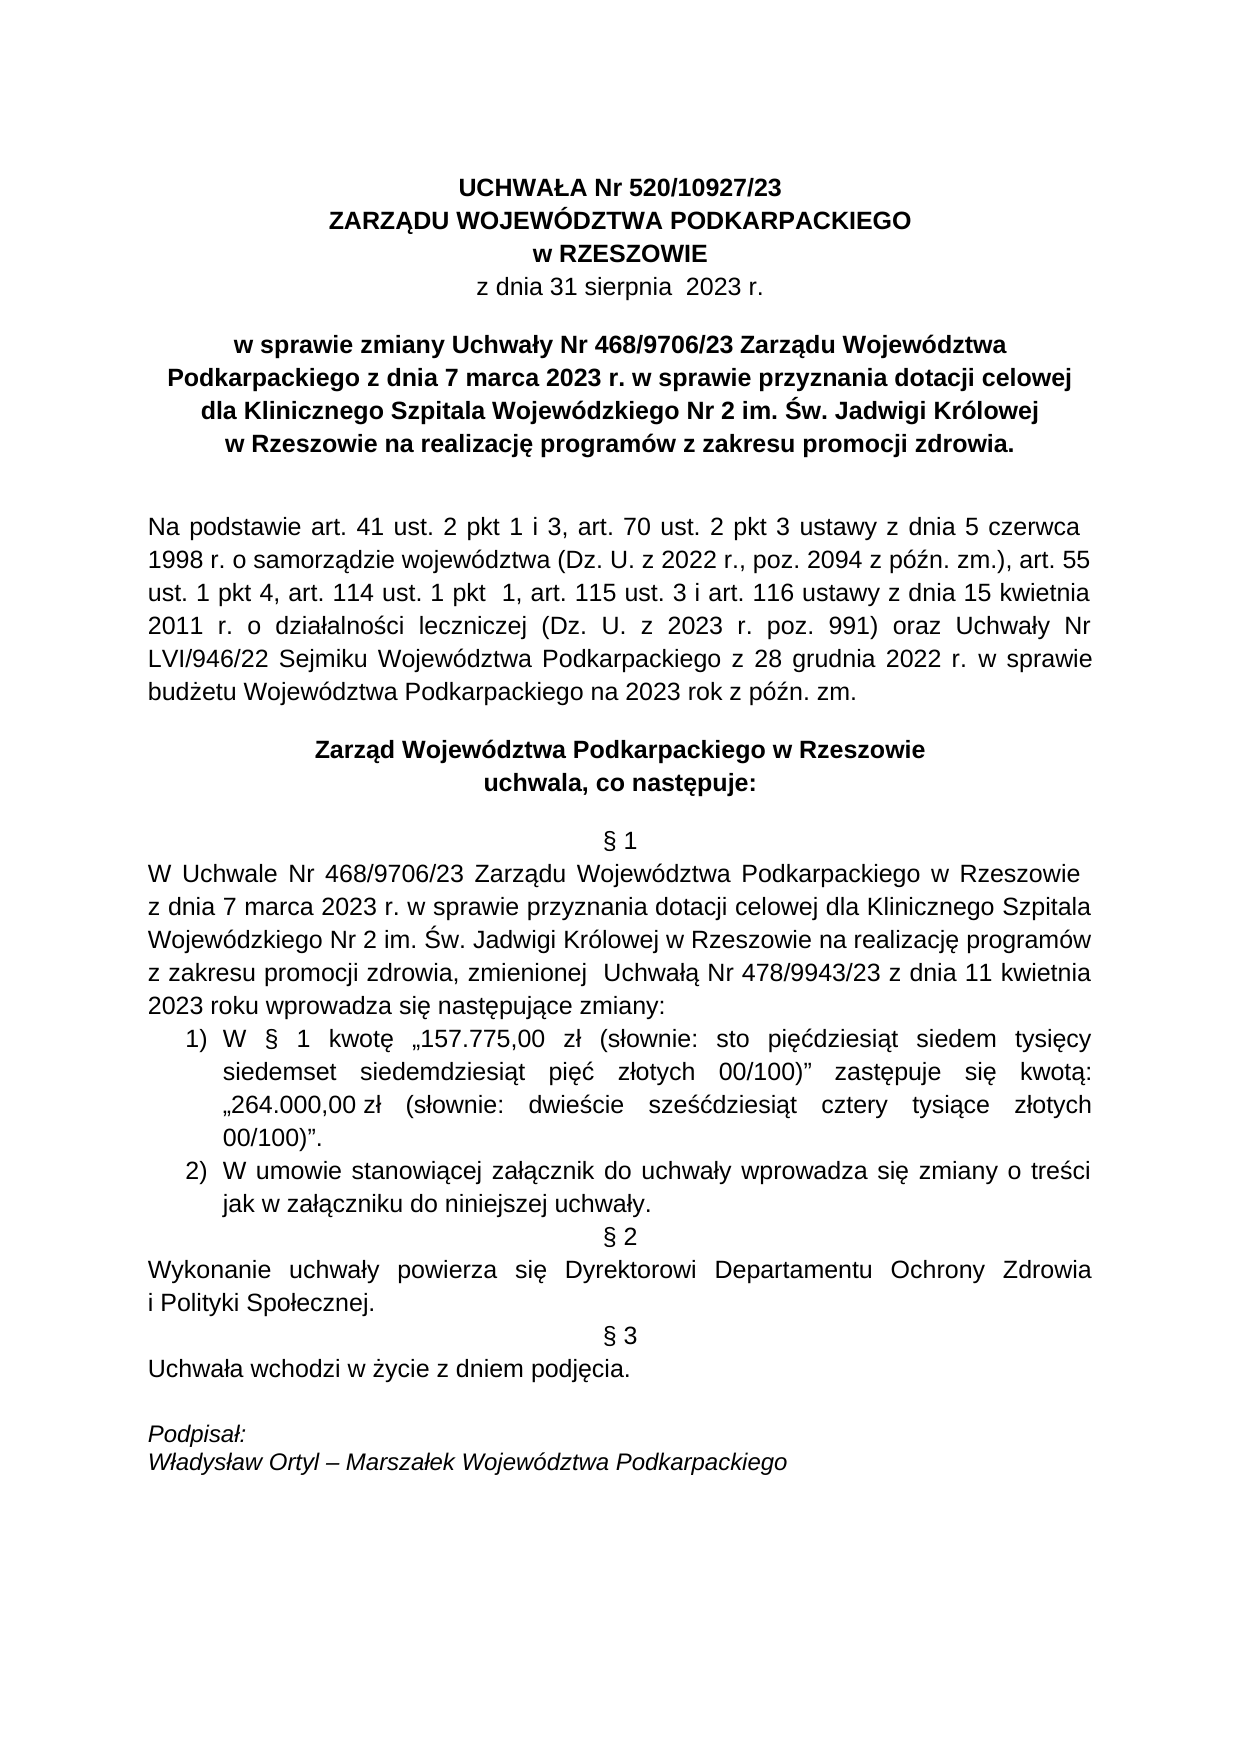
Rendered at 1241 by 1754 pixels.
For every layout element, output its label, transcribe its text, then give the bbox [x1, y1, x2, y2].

text Podpisał: [148, 1420, 1093, 1448]
text UCHWAŁA Nr 520/10927/23 ZARZĄDU WOJEWÓDZTWA PODKARPACKIEGO w RZESZOWIE z dnia 31 sierpnia 2023 r. [148, 173, 1093, 300]
text Wykonanie uchwały powierza się Dyrektorowi Departamentu Ochrony Zdrowia i Polityki Społecznej. [148, 1255, 1093, 1317]
text W Uchwale Nr 468/9706/23 Zarządu Województwa Podkarpackiego w Rzeszowie z dnia 7 marca 2023 r. w sprawie przyznania dotacji celowej dla Klinicznego Szpitala Wojewódzkiego Nr 2 im. Św. Jadwigi Królowej w Rzeszowie na realizację programów z zakresu promocji zdrowia, zmienionej Uchwałą Nr 478/9943/23 z dnia 11 kwietnia 2023 roku wprowadza się następujące zmiany: [148, 859, 1093, 1020]
text uchwala, co następuje: [148, 768, 1093, 797]
text § 2 [148, 1222, 1093, 1251]
text § 3 [148, 1321, 1093, 1350]
text Na podstawie art. 41 ust. 2 pkt 1 i 3, art. 70 ust. 2 pkt 3 ustawy z dnia 5 czerwca 1998 r. o samorządzie województwa (Dz. U. z 2022 r., poz. 2094 z późn. zm.), art. 55 ust. 1 pkt 4, art. 114 ust. 1 pkt 1, art. 115 ust. 3 i art. 116 ustawy z dnia 15 kwietnia 2011 r. o działalności leczniczej (Dz. U. z 2023 r. poz. 991) oraz Uchwały Nr LVI/946/22 Sejmiku Województwa Podkarpackiego z 28 grudnia 2022 r. w sprawie budżetu Województwa Podkarpackiego na 2023 rok z późn. zm. [148, 512, 1093, 706]
text Uchwała wchodzi w życie z dniem podjęcia. [148, 1354, 1093, 1383]
list W umowie stanowiącej załącznik do uchwały wprowadza się zmiany o treści jak w załączniku do niniejszej uchwały. [185, 1156, 1093, 1218]
text § 1 [148, 826, 1093, 855]
text w sprawie zmiany Uchwały Nr 468/9706/23 Zarządu Województwa Podkarpackiego z dnia 7 marca 2023 r. w sprawie przyznania dotacji celowej dla Klinicznego Szpitala Wojewódzkiego Nr 2 im. Św. Jadwigi Królowej w Rzeszowie na realizację programów z zakresu promocji zdrowia. [148, 330, 1093, 457]
text Zarząd Województwa Podkarpackiego w Rzeszowie [148, 735, 1093, 764]
list W § 1 kwotę „157.775,00 zł (słownie: sto pięćdziesiąt siedem tysięcy siedemset siedemdziesiąt pięć złotych 00/100)” zastępuje się kwotą: „264.000,00 zł (słownie: dwieście sześćdziesiąt cztery tysiące złotych 00/100)”. [185, 1024, 1093, 1152]
text Władysław Ortyl – Marszałek Województwa Podkarpackiego [148, 1448, 1093, 1476]
